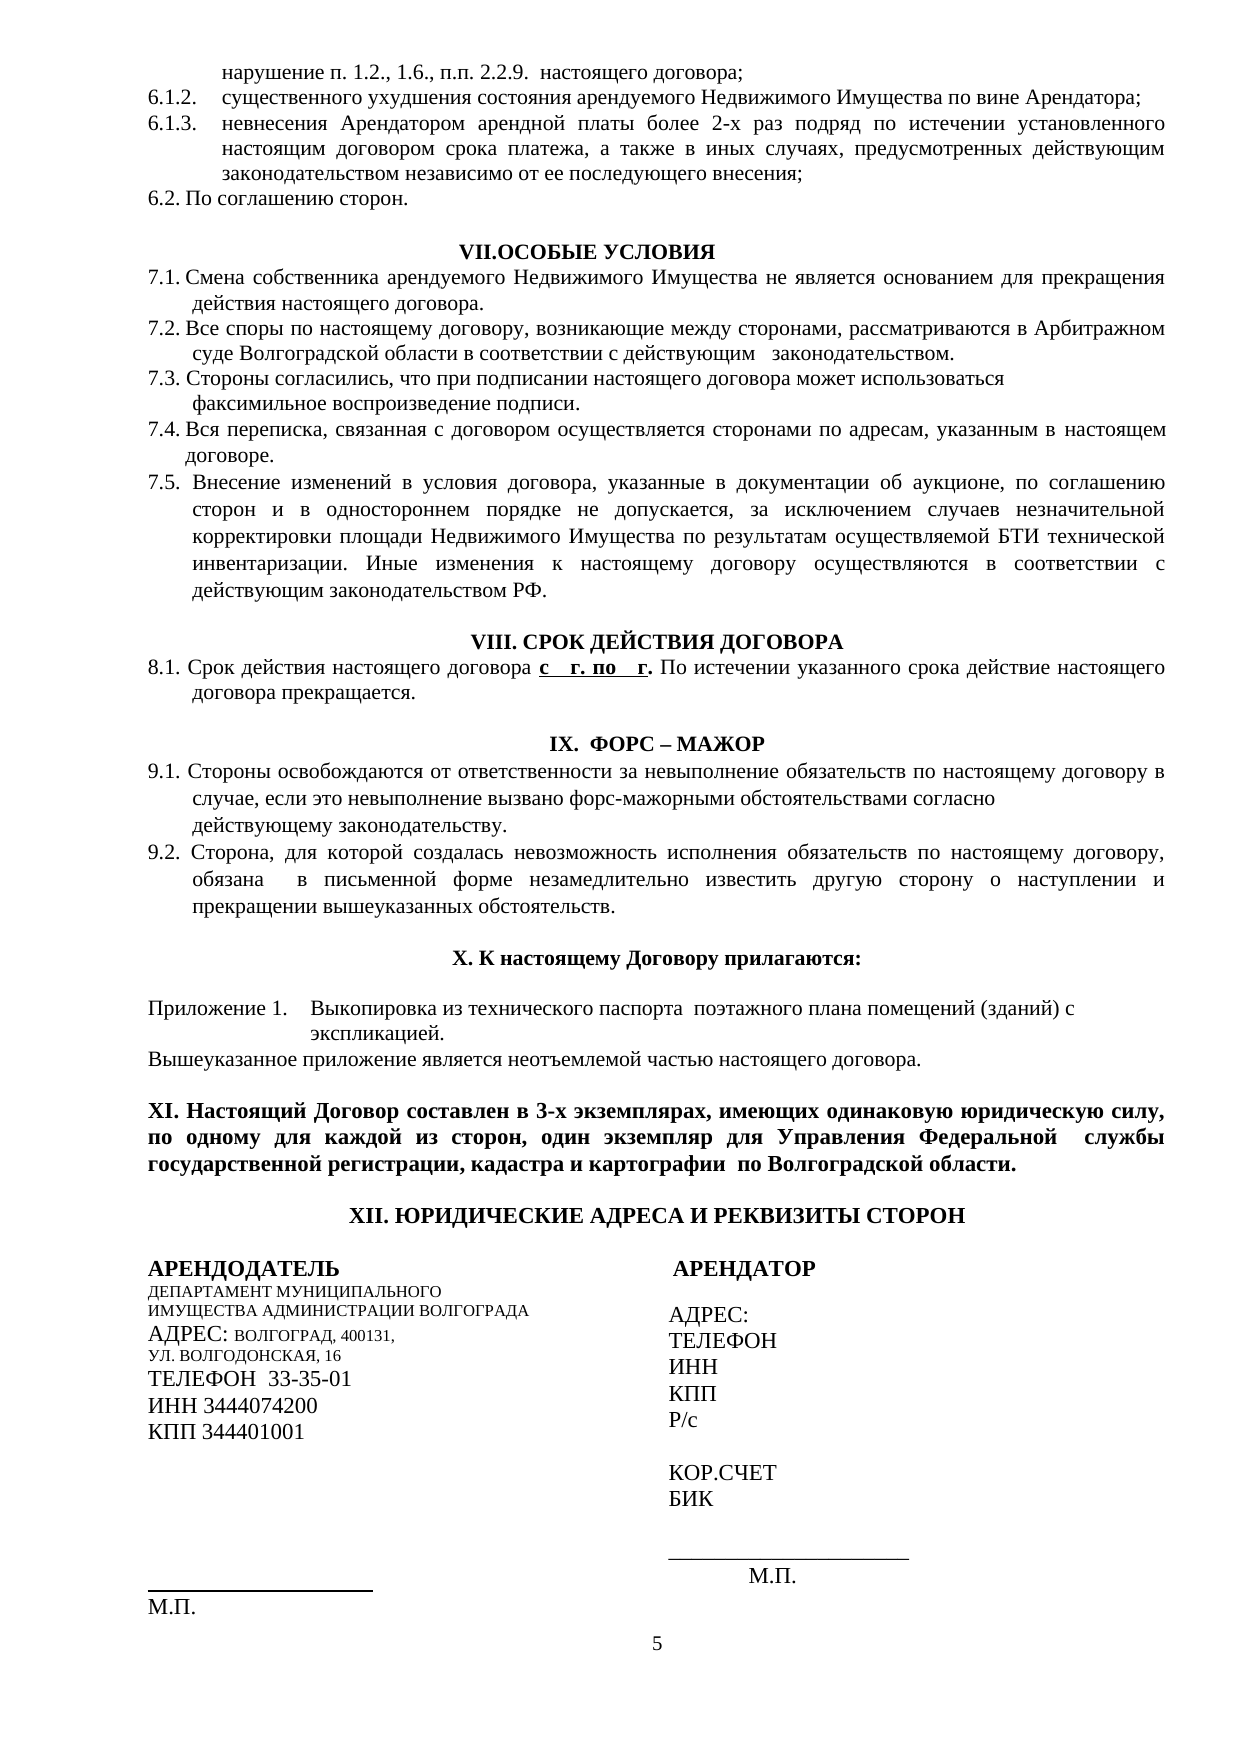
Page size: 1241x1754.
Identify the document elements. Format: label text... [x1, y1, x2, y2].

text IX. Форс – мажор [148, 731, 1166, 757]
text 7.5. Внесение изменений в условия договора, указанные в документации об аукционе, по соглашению сторон и в одностороннем порядке не допускается, за исключением случаев незначительной корректировки площади Недвижимого Имущества по результатам осуществляемой БТИ технической инвентаризации. Иные изменения к настоящему договору осуществляются в соответствии с действующим законодательством РФ. [148, 469, 1166, 602]
list Смена собственника арендуемого Недвижимого Имущества не является основанием для прекращения действия настоящего договора. [148, 264, 1166, 315]
text 7.3. Стороны согласились, что при подписании настоящего договора может использоваться [148, 365, 1166, 390]
list Все споры по настоящему договору, возникающие между сторонами, рассматриваются в Арбитражном суде Волгоградской области в соответствии с действующим законодательством. [148, 315, 1166, 365]
text 9.1. Стороны освобождаются от ответственности за невыполнение обязательств по настоящему договору в случае, если это невыполнение вызвано форс-мажорными обстоятельствами согласно [148, 758, 1166, 810]
text экспликацией. [148, 1020, 1166, 1046]
text ХII. ЮРИДИЧЕСКИЕ АДРЕСА И РЕКВИЗИТЫ СТОРОН [148, 1202, 1166, 1229]
text VIII. СРОК ДЕЙСТВИЯ ДОГОВОРА [148, 629, 1166, 654]
text 9.2. Сторона, для которой создалась невозможность исполнения обязательств по настоящему договору, обязана в письменной форме незамедлительно известить другую сторону о наступлении и прекращении вышеуказанных обстоятельств. [148, 839, 1166, 918]
list По соглашению сторон. [148, 185, 1166, 210]
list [148, 59, 1166, 84]
table_header Департамент муниципального имущества администрации Волгограда Адрес: Волгоград, 400131, ул. Волгодонская, 16 Телефон 33-35-01 ИНН 3444074200 КПП 344401001 М.П. [136, 1282, 657, 1620]
text X. К настоящему Договору прилагаются: [148, 945, 1166, 970]
text действующему законодательству. [148, 812, 1166, 837]
text VII.ОСОБЫЕ УСЛОВИЯ [373, 239, 1166, 264]
text Приложение 1. Выкопировка из технического паспорта поэтажного плана помещений (зданий) с [148, 995, 1166, 1020]
text факсимильное воспроизведение подписи. [148, 390, 1166, 416]
text 8.1. Срок действия настоящего договора с г. по г. По истечении указанного срока действие настоящего договора прекращается. [148, 654, 1166, 704]
text XI. Настоящий Договор составлен в 3-х экземплярах, имеющих одинаковую юридическую силу, по одному для каждой из сторон, один экземпляр для Управления Федеральной службы государственной регистрации, кадастра и картографии по Волгоградской области. [148, 1097, 1166, 1176]
text Вышеуказанное приложение является неотъемлемой частью настоящего договора. [148, 1046, 1166, 1071]
table_header Адрес: Телефон ИНН КПП Р/с Кор.счет БИК _____________________ М.П. [657, 1282, 1178, 1620]
text АРЕНДОДАТЕЛЬ АРЕНДАТОР [148, 1255, 1166, 1282]
list существенного ухудшения состояния арендуемого Недвижимого Имущества по вине Арендатора; [148, 84, 1166, 109]
list невнесения Арендатором арендной платы более 2-х раз подряд по истечении установленного настоящим договором срока платежа, а также в иных случаях, предусмотренных действующим законодательством независимо от ее последующего внесения; [148, 109, 1166, 185]
list Вся переписка, связанная с договором осуществляется сторонами по адресам, указанным в настоящем договоре. [148, 416, 1166, 468]
